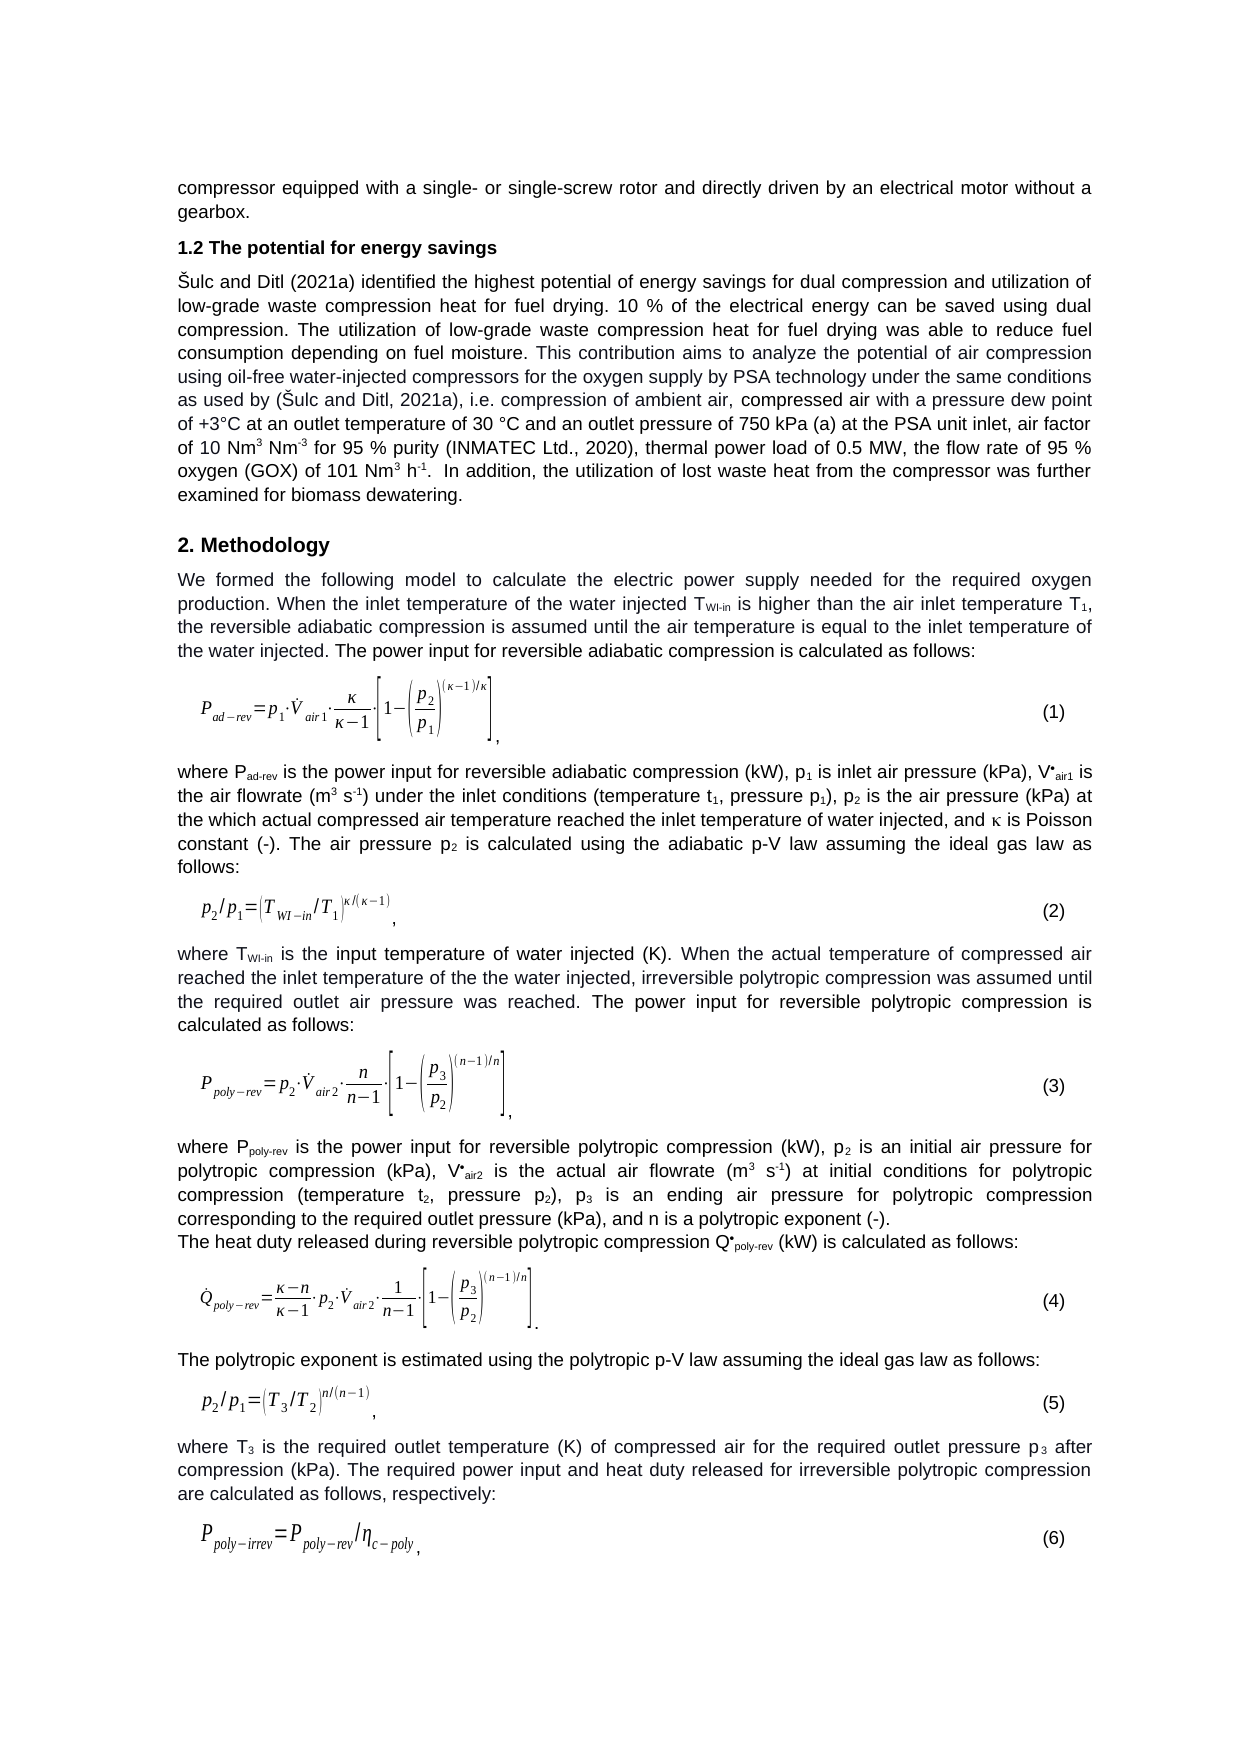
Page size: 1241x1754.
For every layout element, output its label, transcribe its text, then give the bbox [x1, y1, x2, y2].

table_header (6) [993, 1506, 1076, 1572]
subtitle The potential for energy savings [177, 237, 1092, 258]
text We formed the following model to calculate the electric power supply needed for the required oxygen production. When the inlet temperature of the water injected TWI-in is higher than the air inlet temperature T1, the reversible adiabatic compression is assumed until the air temperature is equal to the inlet temperature of the water injected. The power input for reversible adiabatic compression is calculated as follows: [177, 569, 1092, 661]
table_header , [189, 1038, 993, 1136]
list The polytropic exponent is estimated using the polytropic p-V law assuming the ideal gas law as follows: [177, 1348, 1092, 1370]
subtitle 2. Methodology [177, 532, 1092, 556]
table_header , [189, 1372, 993, 1436]
table_header . [189, 1255, 993, 1348]
text where TWI-in is the input temperature of water injected (K). When the actual temperature of compressed air reached the inlet temperature of the the water injected, irreversible polytropic compression was assumed until the required outlet air pressure was reached. The power input for reversible polytropic compression is calculated as follows: [177, 943, 1092, 1036]
text Šulc and Ditl (2021a) identified the highest potential of energy savings for dual compression and utilization of low-grade waste compression heat for fuel drying. 10 % of the electrical energy can be saved using dual compression. The utilization of low-grade waste compression heat for fuel drying was able to reduce fuel consumption depending on fuel moisture. This contribution aims to analyze the potential of air compression using oil-free water-injected compressors for the oxygen supply by PSA technology under the same conditions as used by (Šulc and Ditl, 2021a), i.e. compression of ambient air, compressed air with a pressure dew point of +3°C at an outlet temperature of 30 °C and an outlet pressure of 750 kPa (a) at the PSA unit inlet, air factor of 10 Nm3 Nm-3 for 95 % purity (INMATEC Ltd., 2020), thermal power load of 0.5 MW, the flow rate of 95 % oxygen (GOX) of 101 Nm3 h-1. In addition, the utilization of lost waste heat from the compressor was further examined for biomass dewatering. [177, 271, 1092, 505]
table_header (5) [993, 1372, 1076, 1436]
table_header (2) [993, 880, 1076, 943]
table_header (4) [994, 1255, 1076, 1348]
table_header , [189, 1506, 993, 1572]
table_header , [189, 664, 993, 761]
text where Pad-rev is the power input for reversible adiabatic compression (kW), p1 is inlet air pressure (kPa), Vair1 is the air flowrate (m3 s-1) under the inlet conditions (temperature t1, pressure p1), p2 is the air pressure (kPa) at the which actual compressed air temperature reached the inlet temperature of water injected, and is Poisson constant (-). The air pressure p2 is calculated using the adiabatic p-V law assuming the ideal gas law as follows: [177, 761, 1092, 878]
table_header (3) [993, 1038, 1076, 1136]
text where Ppoly-rev is the power input for reversible polytropic compression (kW), p2 is an initial air pressure for polytropic compression (kPa), Vair2 is the actual air flowrate (m3 s-1) at initial conditions for polytropic compression (temperature t2, pressure p2), p3 is an ending air pressure for polytropic compression corresponding to the required outlet pressure (kPa), and n is a polytropic exponent (-). [177, 1136, 1092, 1229]
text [177, 177, 1092, 222]
text The heat duty released during reversible polytropic compression Qpoly-rev (kW) is calculated as follows: [177, 1231, 1092, 1253]
table_header (1) [993, 664, 1076, 761]
text where T3 is the required outlet temperature (K) of compressed air for the required outlet pressure p3 after compression (kPa). The required power input and heat duty released for irreversible polytropic compression are calculated as follows, respectively: [177, 1436, 1092, 1504]
table_header , [189, 880, 993, 943]
